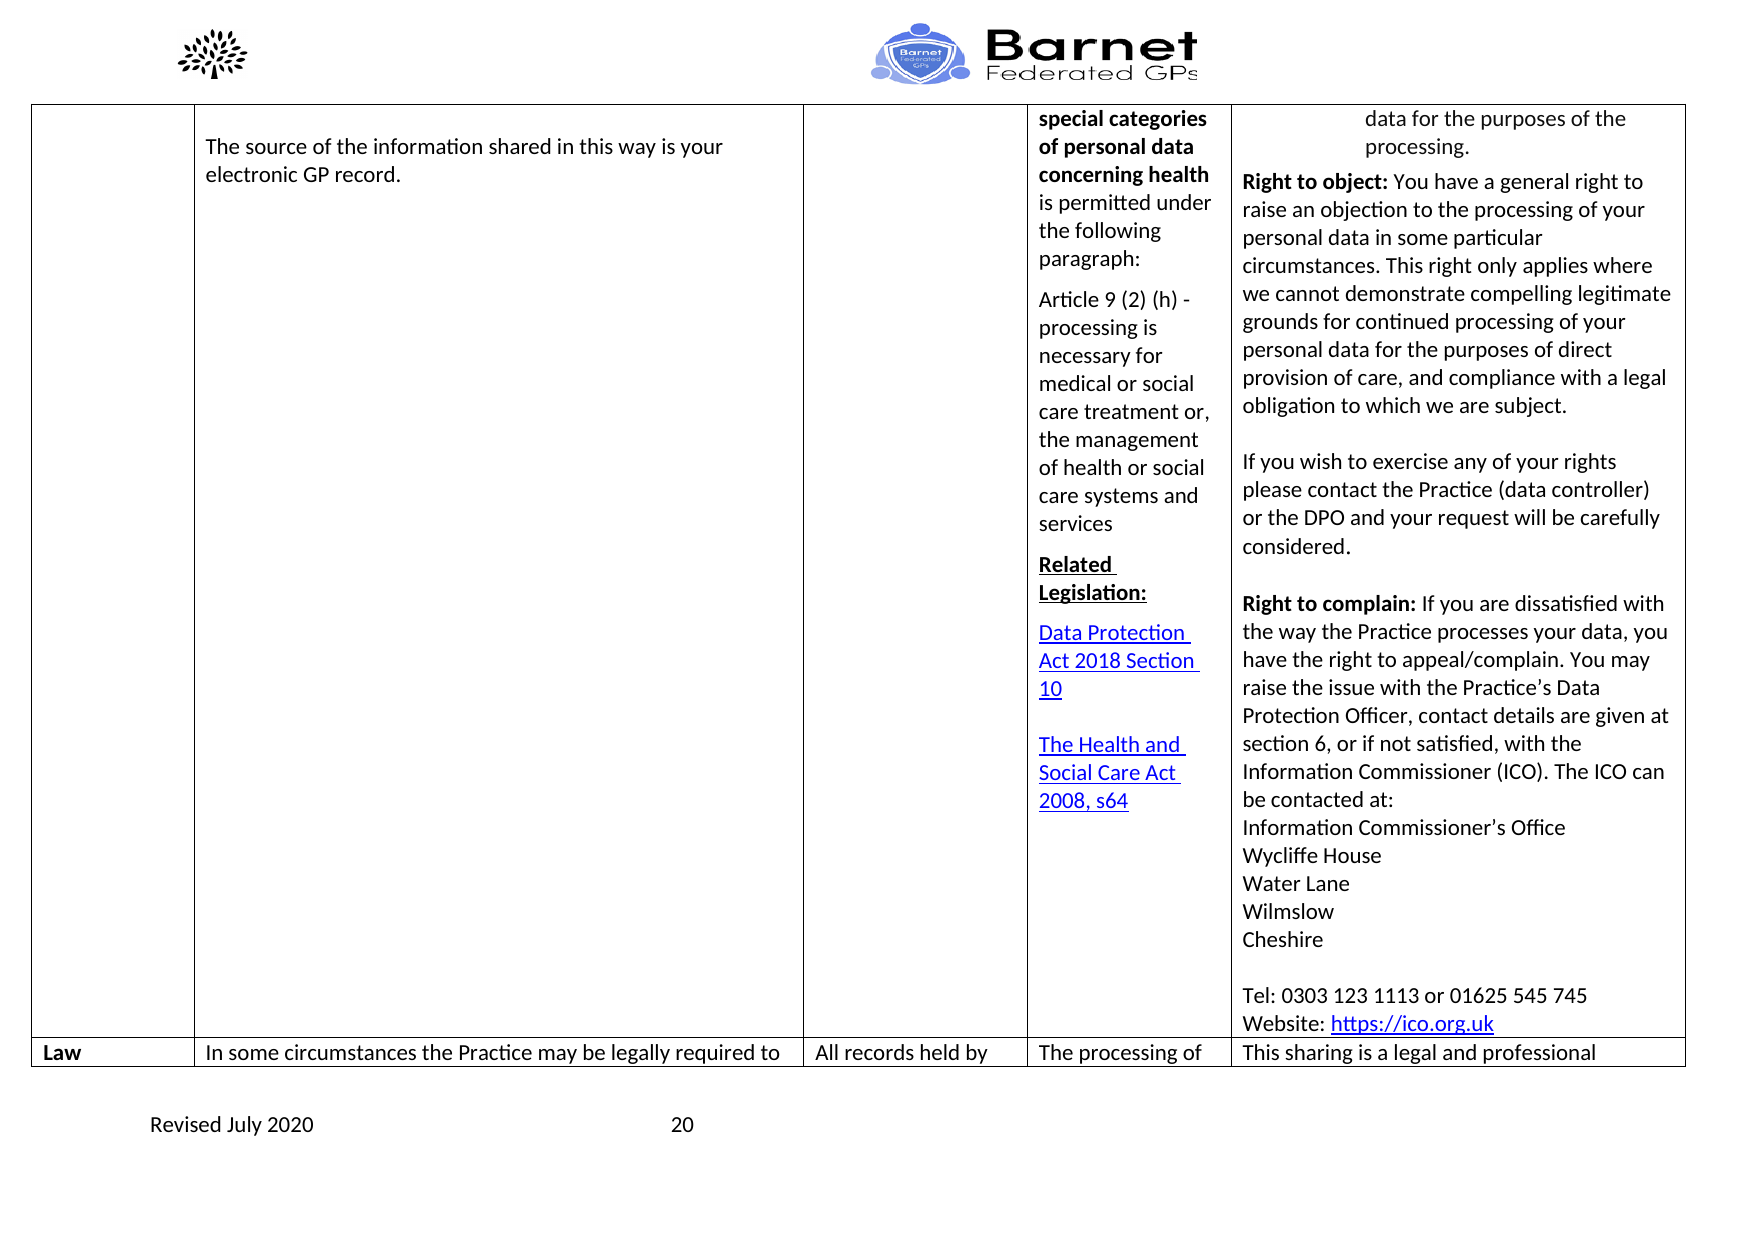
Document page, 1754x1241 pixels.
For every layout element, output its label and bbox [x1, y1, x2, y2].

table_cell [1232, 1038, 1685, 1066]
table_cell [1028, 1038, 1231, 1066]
picture [177, 29, 248, 79]
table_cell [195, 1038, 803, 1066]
table_cell [32, 1038, 194, 1066]
table_cell [804, 105, 1027, 1037]
picture [868, 22, 1197, 84]
table_cell [1232, 105, 1685, 1037]
table_cell [32, 105, 194, 1037]
table_cell [804, 1038, 1027, 1066]
table_cell [195, 105, 803, 1037]
table_cell [1028, 105, 1231, 1037]
